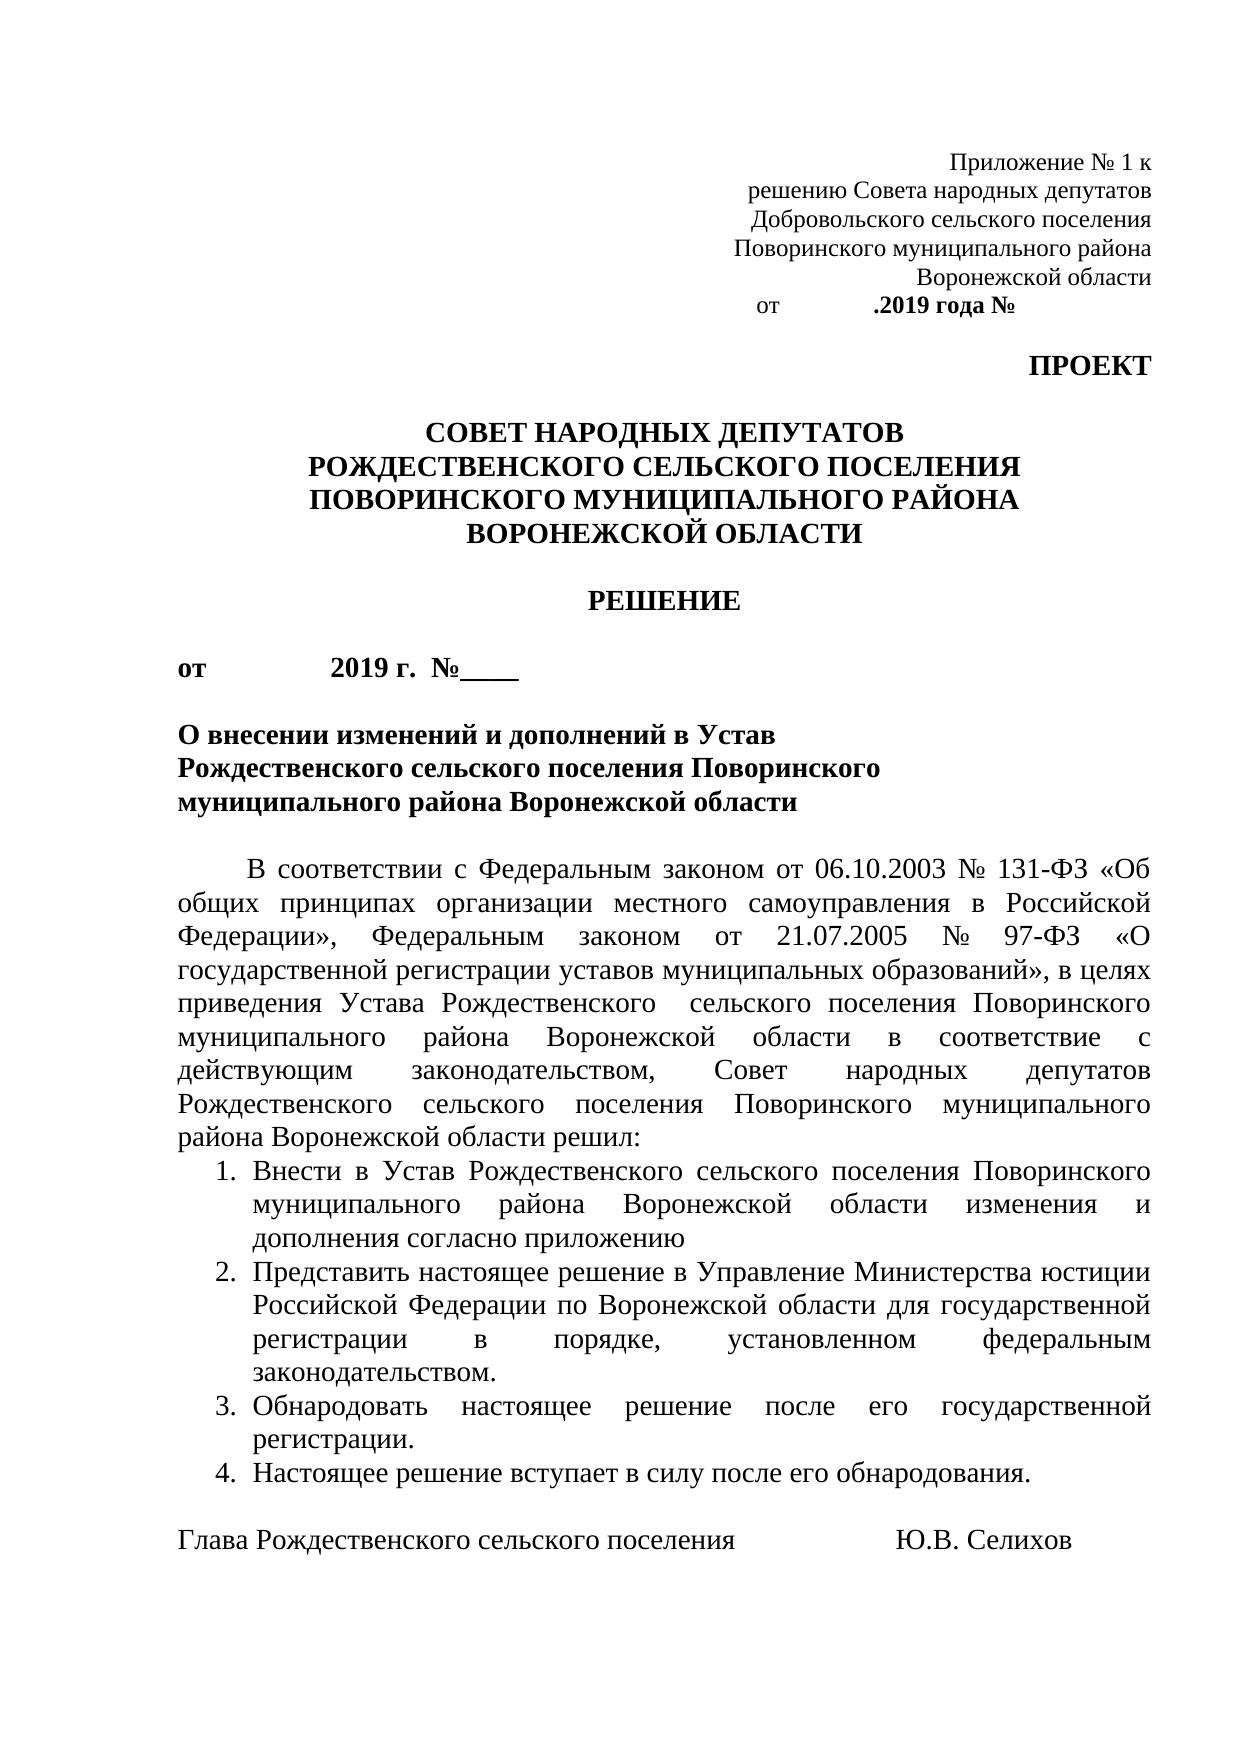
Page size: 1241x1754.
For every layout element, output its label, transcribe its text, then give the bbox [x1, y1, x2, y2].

text от .2019 года № [177, 291, 1152, 319]
text О внесении изменений и дополнений в Устав [177, 717, 1152, 751]
text Глава Рождественского сельского поселения Ю.В. Селихов [177, 1522, 1152, 1556]
text Поворинского муниципального района [177, 233, 1152, 262]
text ПРОЕКТ [177, 348, 1152, 382]
text муниципального района Воронежской области [177, 784, 1152, 818]
list Настоящее решение вступает в силу после его обнародования. [215, 1455, 1152, 1488]
text Рождественского сельского поселения Поворинского [177, 751, 1152, 784]
list Представить настоящее решение в Управление Министерства юстиции Российской Федерации по Воронежской области для государственной регистрации в порядке, установленном федеральным законодательством. [215, 1254, 1152, 1388]
text решению Совета народных депутатов [177, 176, 1152, 204]
list Внести в Устав Рождественского сельского поселения Поворинского муниципального района Воронежской области изменения и дополнения согласно приложению [215, 1153, 1152, 1254]
text СОВЕТ НАРОДНЫХ ДЕПУТАТОВ [177, 415, 1152, 449]
text ПОВОРИНСКОГО МУНИЦИПАЛЬНОГО РАЙОНА [177, 482, 1152, 516]
text РЕШЕНИЕ [177, 583, 1152, 616]
list Обнародовать настоящее решение после его государственной регистрации. [215, 1388, 1152, 1455]
text РОЖДЕСТВЕНСКОГО СЕЛЬСКОГО ПОСЕЛЕНИЯ [177, 449, 1152, 482]
text Добровольского сельского поселения [177, 204, 1152, 233]
text Воронежской области [177, 262, 1152, 291]
text от 2019 г. №____ [177, 650, 1152, 683]
text Приложение № 1 к [177, 147, 1152, 176]
text В соответствии с Федеральным законом от 06.10.2003 № 131-ФЗ «Об общих принципах организации местного самоуправления в Российской Федерации», Федеральным законом от 21.07.2005 № 97-ФЗ «О государственной регистрации уставов муниципальных образований», в целях приведения Устава Рождественского сельского поселения Поворинского муниципального района Воронежской области в соответствие с действующим законодательством, Совет народных депутатов Рождественского сельского поселения Поворинского муниципального района Воронежской области решил: [177, 851, 1152, 1153]
text ВОРОНЕЖСКОЙ ОБЛАСТИ [177, 516, 1152, 549]
